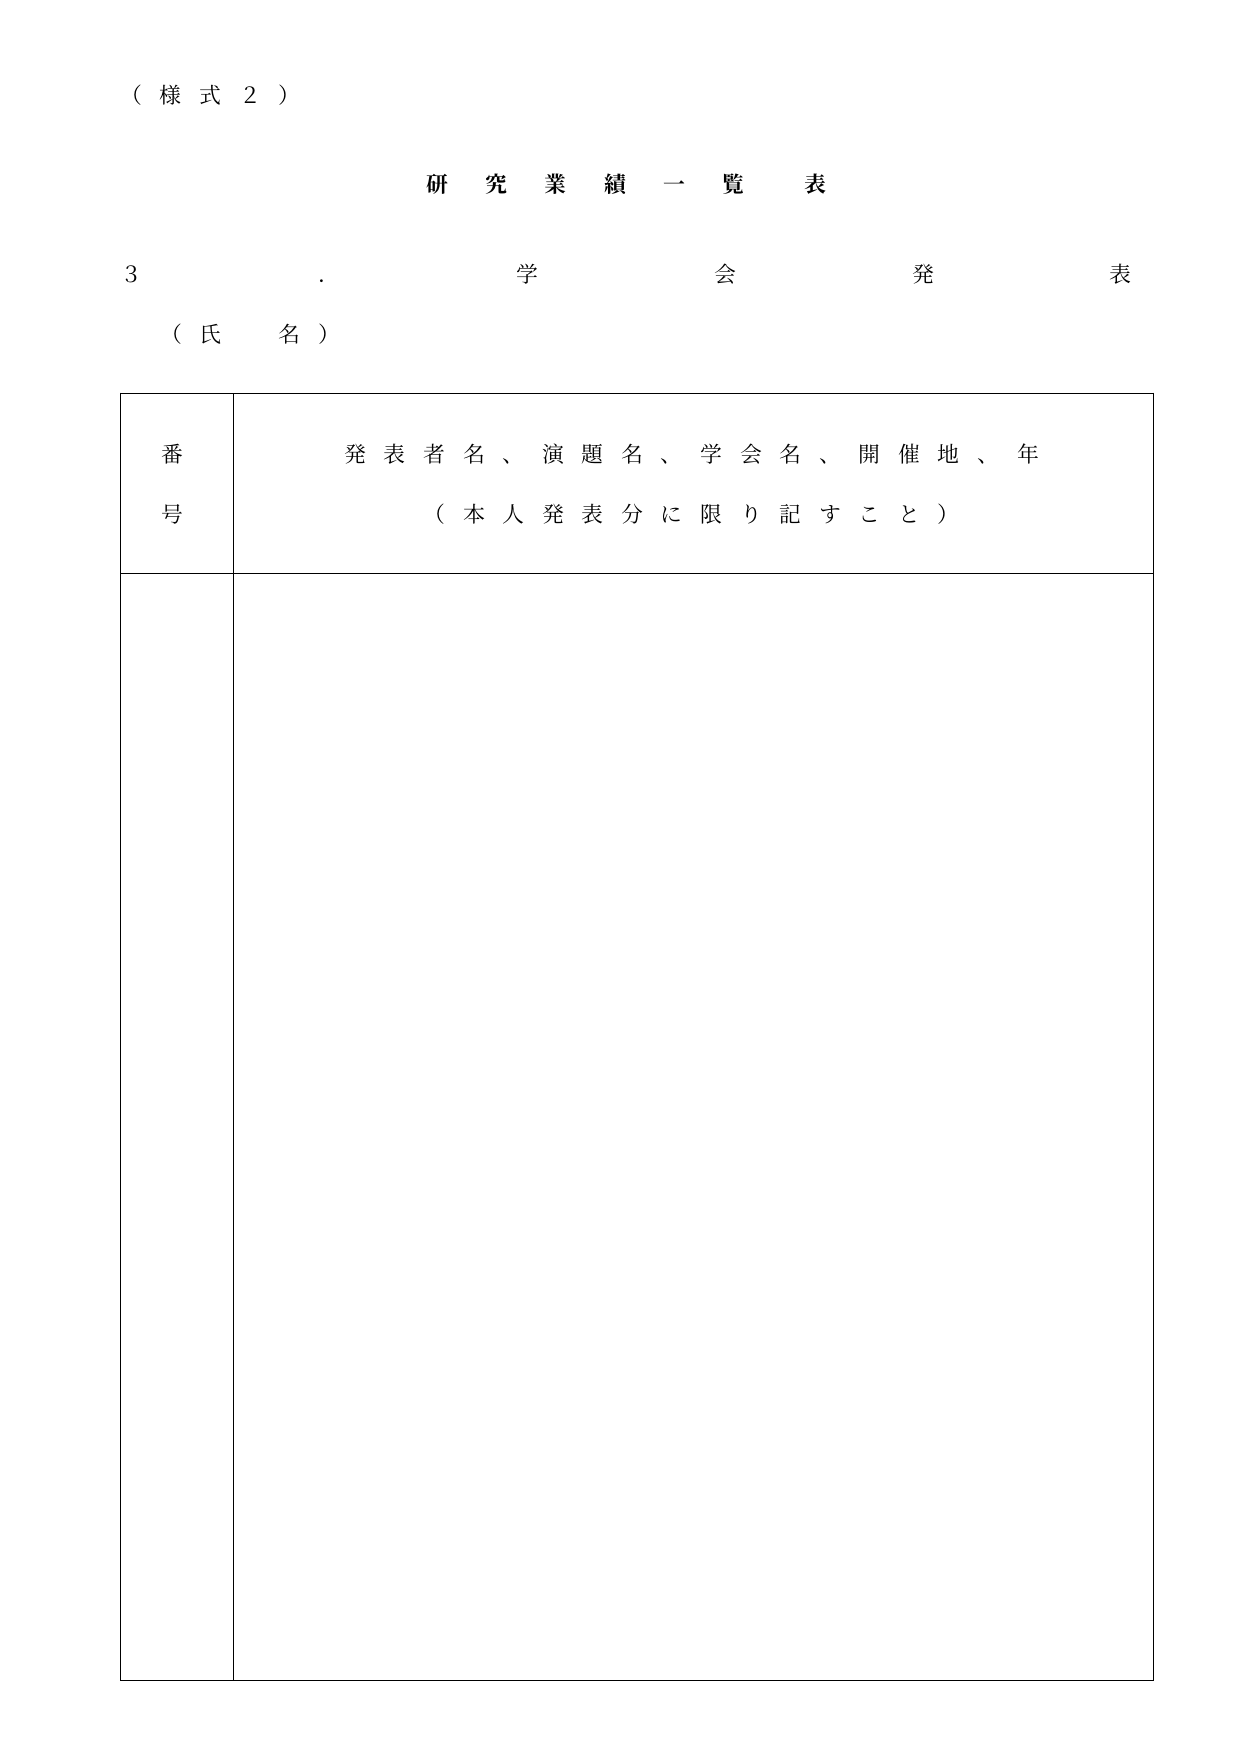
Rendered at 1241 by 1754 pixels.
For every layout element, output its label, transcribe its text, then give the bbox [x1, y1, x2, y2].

text ３．学会発表 （氏 名） [120, 243, 1149, 363]
text （様式２） [120, 64, 1149, 123]
table_cell [234, 574, 1153, 1680]
text 研究業績一覧表 [120, 153, 1149, 213]
table_cell [121, 574, 233, 1680]
table_header 番 号 [121, 394, 233, 573]
table_header 発表者名、演題名、学会名、開催地、年 （本人発表分に限り記すこと） [234, 394, 1153, 573]
